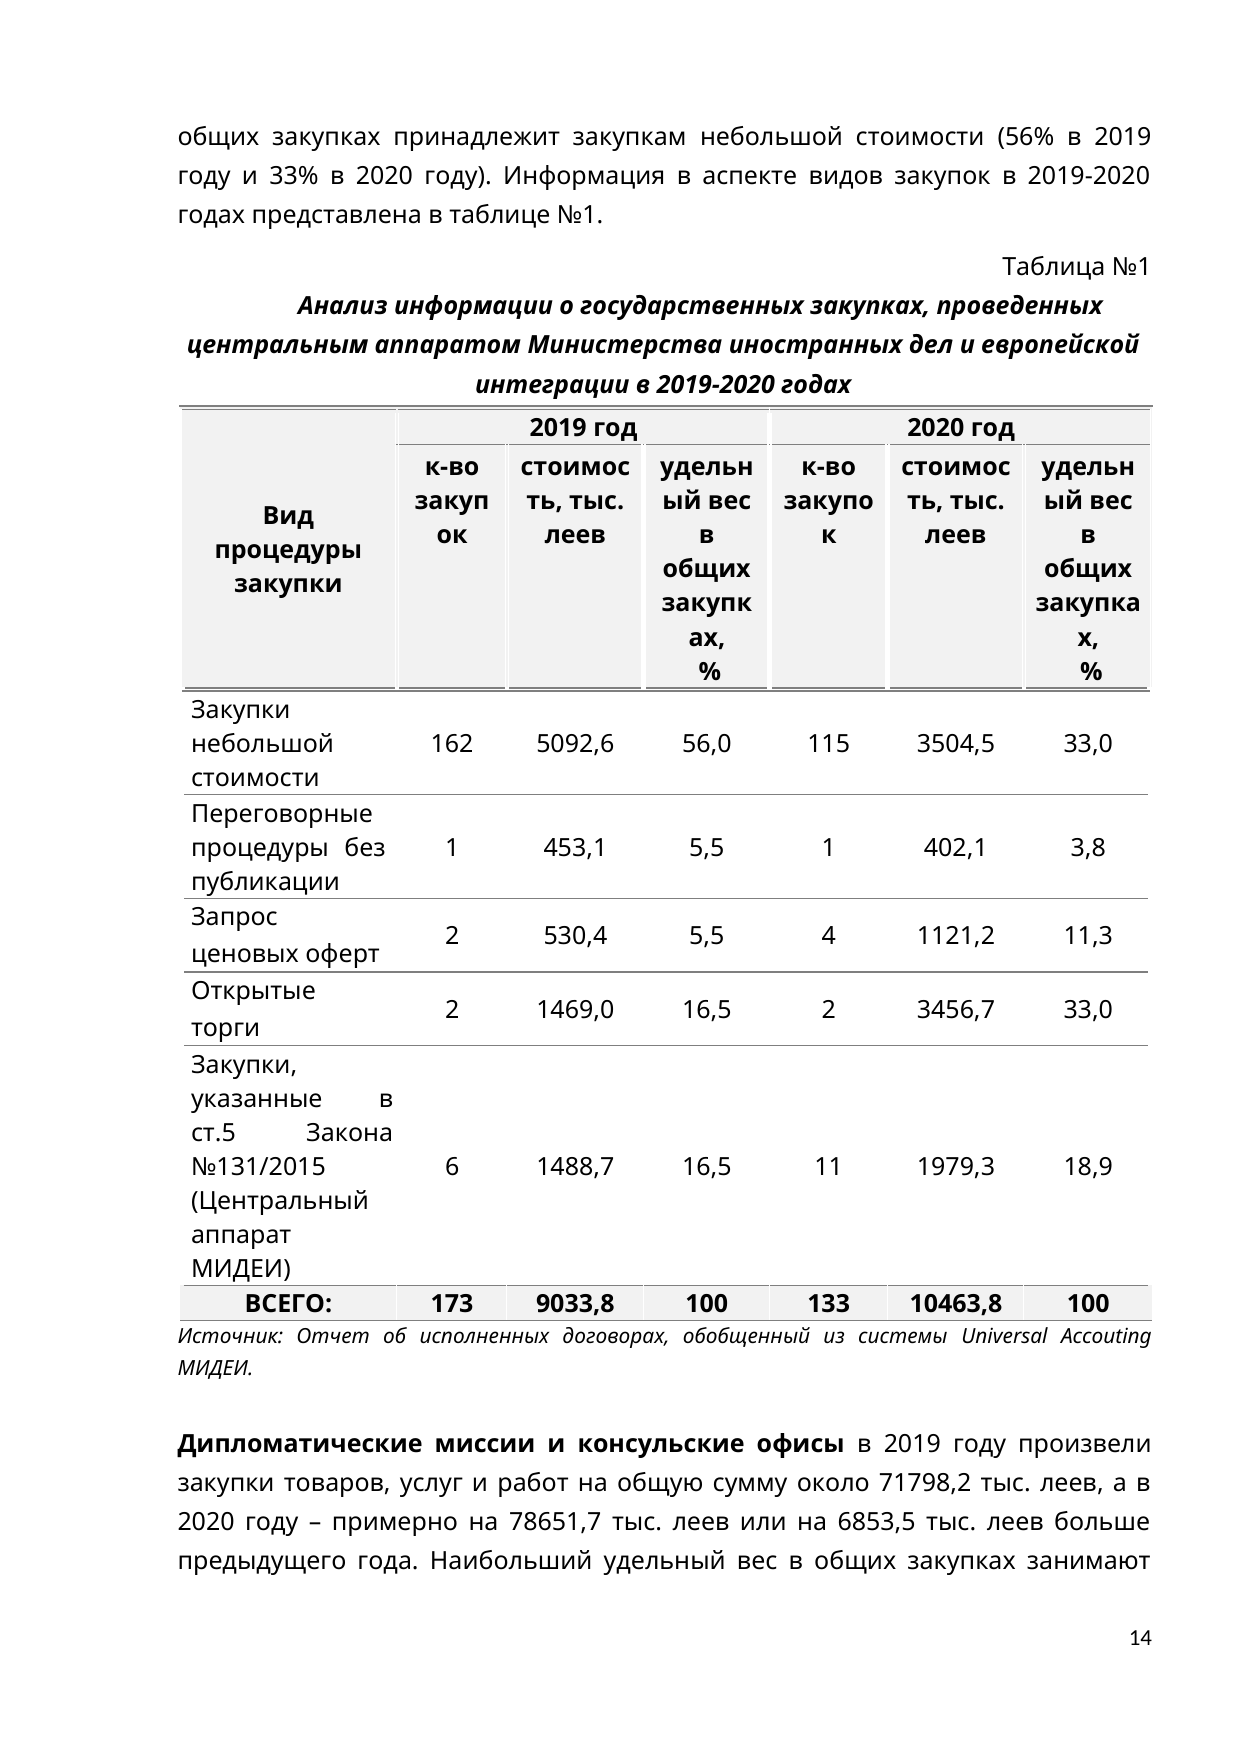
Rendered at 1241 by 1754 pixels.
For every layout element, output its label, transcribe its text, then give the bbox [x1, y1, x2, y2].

table_cell к-во закупок [772, 445, 885, 687]
text Источник: Отчет об исполненных договорах, обобщенный из системы Universal Accouting МИДЕИ. [177, 1321, 1152, 1382]
table_cell 16,5 [644, 973, 769, 1045]
table_cell удельный вес в общих закупках, % [1026, 445, 1150, 687]
table_cell 453,1 [507, 795, 643, 897]
table_cell 5,5 [644, 795, 769, 897]
table_cell 9033,8 [507, 1286, 643, 1320]
table_cell 10463,8 [888, 1286, 1023, 1320]
table_cell 100 [644, 1286, 769, 1320]
table_cell 2 [397, 973, 507, 1045]
table_cell удельный вес в общих закупках, % [646, 445, 767, 687]
table_cell 5092,6 [507, 692, 643, 794]
table_header 2019 год [397, 410, 769, 444]
table_cell 1 [770, 795, 887, 897]
table_cell стоимость, тыс. леев [509, 445, 641, 687]
table_cell Закупки небольшой стоимости [180, 687, 397, 794]
table_cell 6 [397, 1046, 507, 1285]
table_cell Переговорные процедуры без публикации [180, 794, 397, 897]
table_cell к-во закупок [399, 445, 505, 687]
table_cell 3456,7 [888, 973, 1024, 1045]
table_cell 16,5 [644, 1046, 769, 1285]
text Анализ информации о государственных закупках, проведенных центральным аппаратом Министерства иностранных дел и европейской интеграции в 2019-2020 годах [177, 288, 1152, 400]
table_cell 115 [770, 692, 887, 794]
table_cell стоимость, тыс. леев [890, 445, 1022, 687]
table_cell 4 [770, 899, 887, 971]
table_cell 3504,5 [888, 692, 1024, 794]
table_cell 100 [1024, 1285, 1152, 1320]
table_cell 133 [770, 1286, 887, 1320]
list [177, 1425, 1152, 1577]
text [177, 119, 1152, 231]
table_cell 1979,3 [888, 1046, 1024, 1285]
table_header 2020 год [770, 410, 1150, 444]
table_cell 11 [770, 1046, 887, 1285]
table_cell 402,1 [888, 795, 1024, 897]
table_cell 1121,2 [888, 899, 1024, 971]
table_cell Закупки, указанные в ст.5 Закона №131/2015 (Центральный аппарат МИДЕИ) [180, 1045, 397, 1285]
table_cell 11,3 [1024, 898, 1152, 971]
table_cell 2 [770, 973, 887, 1045]
table_cell Запрос ценовых оферт [180, 898, 397, 971]
table_cell 56,0 [644, 692, 769, 794]
table_cell Открытые торги [180, 971, 397, 1045]
table_header Вид процедуры закупки [180, 407, 397, 687]
table_cell 530,4 [507, 899, 643, 971]
table_cell 1488,7 [507, 1046, 643, 1285]
table_cell 5,5 [644, 899, 769, 971]
table_cell 162 [397, 692, 507, 794]
table_cell 33,0 [1024, 971, 1152, 1045]
text Таблица №1 [177, 249, 1152, 283]
table_cell ВСЕГО: [180, 1285, 396, 1320]
table_cell 18,9 [1024, 1045, 1152, 1285]
table_cell 1 [397, 795, 507, 897]
table_cell 173 [397, 1286, 506, 1320]
table_cell 3,8 [1024, 794, 1152, 897]
table_cell 1469,0 [507, 973, 643, 1045]
table_cell 2 [397, 899, 507, 971]
table_cell 33,0 [1024, 687, 1152, 794]
